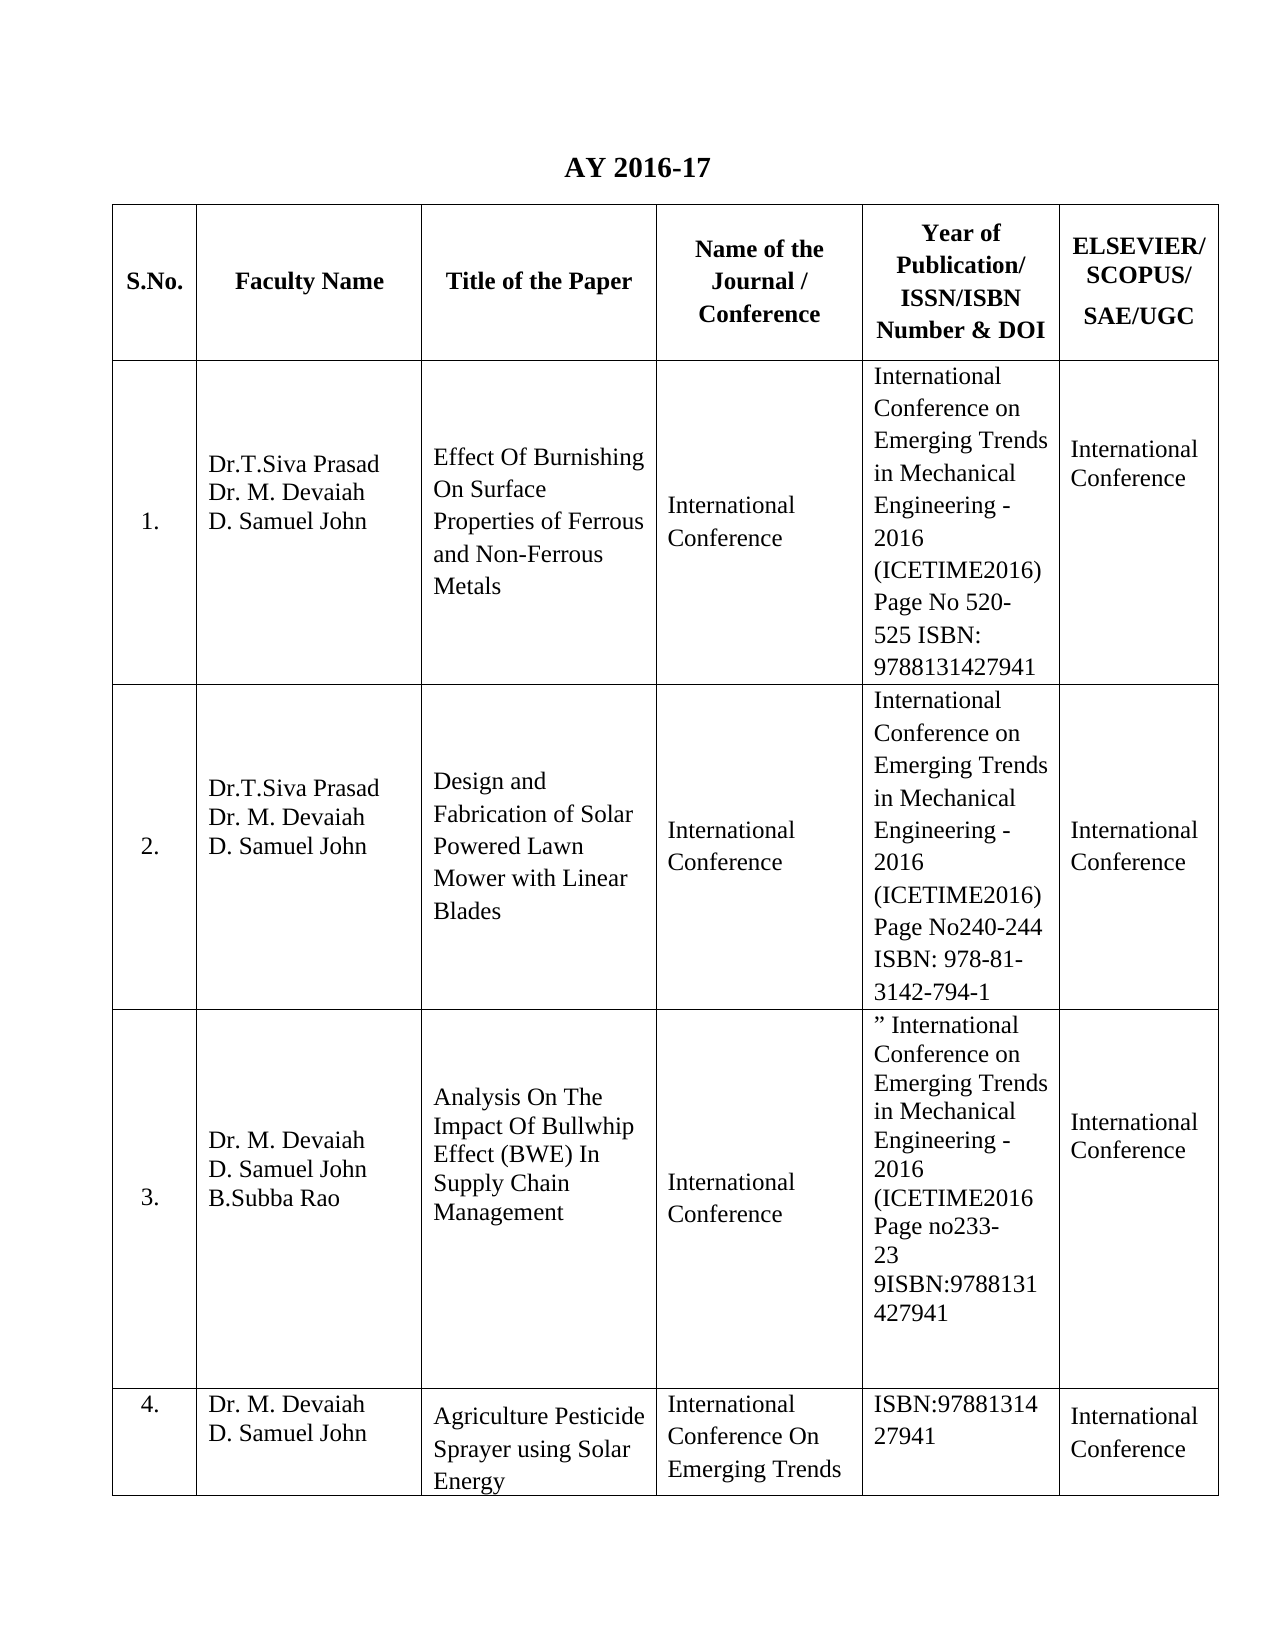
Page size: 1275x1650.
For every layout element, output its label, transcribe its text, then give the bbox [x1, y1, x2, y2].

table_cell Design and Fabrication of Solar Powered Lawn Mower with Linear Blades [422, 685, 656, 1009]
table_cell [197, 1389, 421, 1495]
table_cell [113, 685, 196, 1009]
table_header Year of Publication/ ISSN/ISBN Number & DOI [863, 205, 1059, 360]
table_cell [657, 1389, 862, 1495]
text AY 2016-17 [150, 150, 1125, 183]
table_cell ” International Conference on Emerging Trends in Mechanical Engineering -2016 (ICETIME2016 Page no233-239ISBN:9788131427941 [863, 1010, 1059, 1388]
table_cell International Conference [657, 361, 862, 684]
table_cell Effect Of Burnishing On Surface Properties of Ferrous and Non-Ferrous Metals [422, 361, 656, 684]
table_cell [113, 361, 196, 684]
table_cell Analysis On The Impact Of Bullwhip Effect (BWE) In Supply Chain Management [422, 1010, 656, 1388]
table_cell International Conference [657, 685, 862, 1009]
table_cell International Conference [657, 1010, 862, 1388]
table_cell International Conference [1060, 685, 1218, 1009]
table_cell [113, 1389, 196, 1495]
table_header Name of the Journal / Conference [657, 205, 862, 360]
table_cell International Conference [1060, 1010, 1218, 1388]
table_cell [1060, 1389, 1218, 1495]
table_cell [113, 1010, 196, 1388]
table_cell Dr. M. Devaiah D. Samuel John B.Subba Rao [197, 1010, 421, 1388]
table_cell International Conference on Emerging Trends in Mechanical Engineering -2016 (ICETIME2016) Page No 520-525 ISBN: 9788131427941 [863, 361, 1059, 684]
table_header Title of the Paper [422, 205, 656, 360]
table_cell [422, 1389, 656, 1495]
table_cell International Conference [1060, 361, 1218, 684]
table_cell International Conference on Emerging Trends in Mechanical Engineering -2016 (ICETIME2016) Page No240-244 ISBN: 978-81-3142-794-1 [863, 685, 1059, 1009]
table_header ELSEVIER/SCOPUS/ SAE/UGC [1060, 205, 1218, 360]
table_header S.No. [113, 205, 196, 360]
table_header Faculty Name [197, 205, 421, 360]
table_cell Dr.T.Siva Prasad Dr. M. Devaiah D. Samuel John [197, 685, 421, 1009]
table_cell ISBN:9788131427941 [863, 1389, 1059, 1495]
table_cell Dr.T.Siva Prasad Dr. M. Devaiah D. Samuel John [197, 361, 421, 684]
